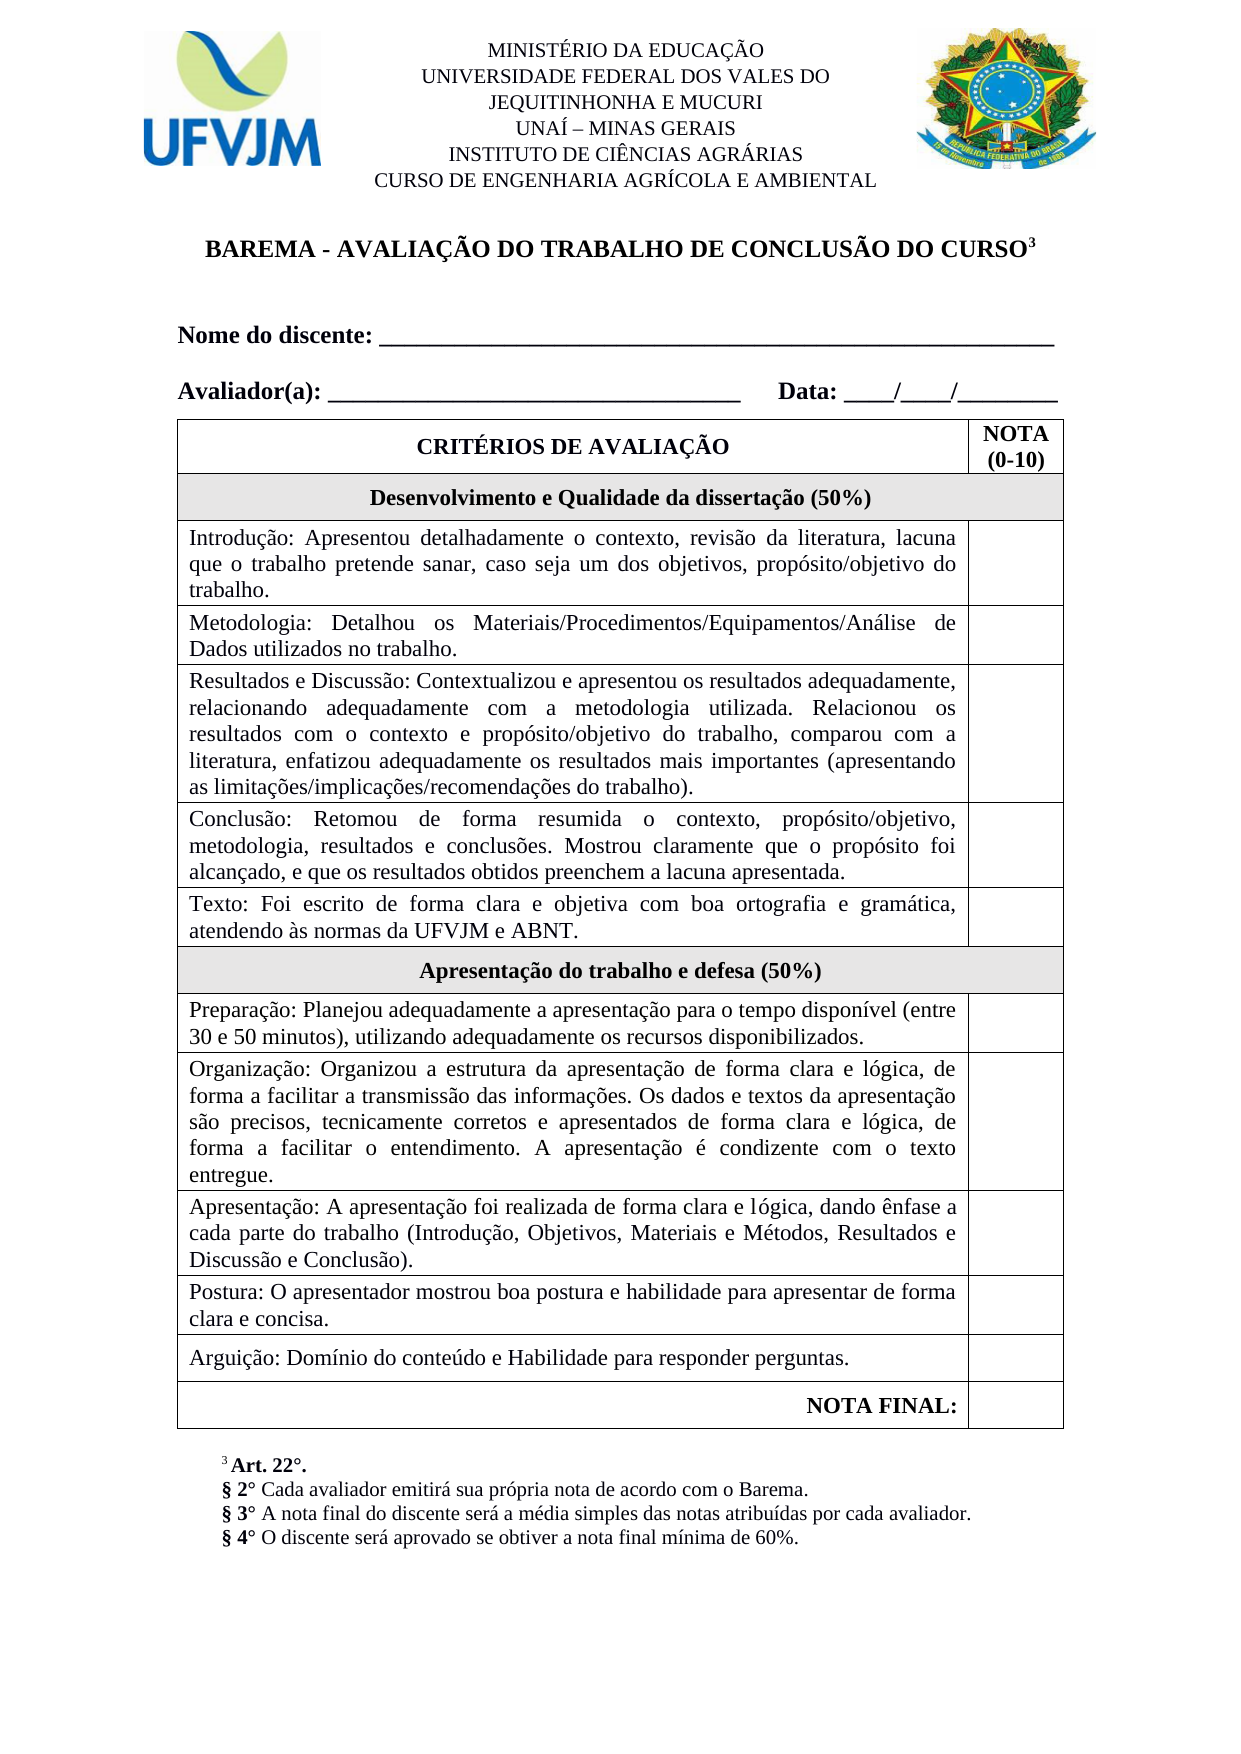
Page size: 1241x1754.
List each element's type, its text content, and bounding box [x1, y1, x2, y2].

table_cell Metodologia: Detalhou os Materiais/Procedimentos/Equipamentos/Análise de Dados utilizados no trabalho. [178, 606, 968, 664]
table_cell [969, 803, 1063, 887]
table_cell [969, 1191, 1063, 1275]
table_cell Texto: Foi escrito de forma clara e objetiva com boa ortografia e gramática, atendendo às normas da UFVJM e ABNT. [178, 888, 968, 946]
table_cell Preparação: Planejou adequadamente a apresentação para o tempo disponível (entre 30 e 50 minutos), utilizando adequadamente os recursos disponibilizados. [178, 994, 968, 1052]
table_cell [969, 994, 1063, 1052]
table_cell Resultados e Discussão: Contextualizou e apresentou os resultados adequadamente, relacionando adequadamente com a metodologia utilizada. Relacionou os resultados com o contexto e propósito/objetivo do trabalho, comparou com a literatura, enfatizou adequadamente os resultados mais importantes (apresentando as limitações/implicações/recomendações do trabalho). [178, 665, 968, 802]
table_cell [969, 888, 1063, 946]
table_header NOTA (0-10) [969, 420, 1063, 473]
table_header CRITÉRIOS DE AVALIAÇÃO [178, 420, 968, 473]
table_cell Conclusão: Retomou de forma resumida o contexto, propósito/objetivo, metodologia, resultados e conclusões. Mostrou claramente que o propósito foi alcançado, e que os resultados obtidos preenchem a lacuna apresentada. [178, 803, 968, 887]
table_cell [969, 521, 1063, 605]
text § 3° A nota final do discente será a média simples das notas atribuídas por cada avaliador. [221, 1501, 1063, 1525]
table_cell Arguição: Domínio do conteúdo e Habilidade para responder perguntas. [178, 1335, 968, 1381]
table_cell [969, 1335, 1063, 1381]
table_cell Apresentação: A apresentação foi realizada de forma clara e lógica, dando ênfase a cada parte do trabalho (Introdução, Objetivos, Materiais e Métodos, Resultados e Discussão e Conclusão). [178, 1191, 968, 1275]
table_cell Organização: Organizou a estrutura da apresentação de forma clara e lógica, de forma a facilitar a transmissão das informações. Os dados e textos da apresentação são precisos, tecnicamente corretos e apresentados de forma clara e lógica, de forma a facilitar o entendimento. A apresentação é condizente com o texto entregue. [178, 1053, 968, 1189]
picture [143, 31, 321, 166]
table_cell [969, 1053, 1063, 1189]
table_cell Desenvolvimento e Qualidade da dissertação (50%) [178, 474, 1063, 520]
text Nome do discente: ______________________________________________________ [177, 320, 1063, 349]
table_cell Apresentação do trabalho e defesa (50%) [178, 947, 1063, 993]
table_cell [969, 606, 1063, 664]
text § 2° Cada avaliador emitirá sua própria nota de acordo com o Barema. [221, 1477, 1063, 1501]
table_cell Postura: O apresentador mostrou boa postura e habilidade para apresentar de forma clara e concisa. [178, 1276, 968, 1333]
text BAREMA - AVALIAÇÃO DO TRABALHO DE CONCLUSÃO DO CURSO3 [177, 234, 1063, 263]
text § 4° O discente será aprovado se obtiver a nota final mínima de 60%. [221, 1525, 1063, 1549]
text Avaliador(a): _________________________________ Data: ____/____/________ [177, 376, 1063, 405]
picture [916, 28, 1097, 169]
table_cell [969, 1382, 1063, 1428]
table_cell [969, 665, 1063, 802]
text 3 Art. 22°. [221, 1453, 1063, 1477]
table_cell [969, 1276, 1063, 1333]
table_cell NOTA FINAL: [178, 1382, 968, 1428]
table_cell Introdução: Apresentou detalhadamente o contexto, revisão da literatura, lacuna que o trabalho pretende sanar, caso seja um dos objetivos, propósito/objetivo do trabalho. [178, 521, 968, 605]
